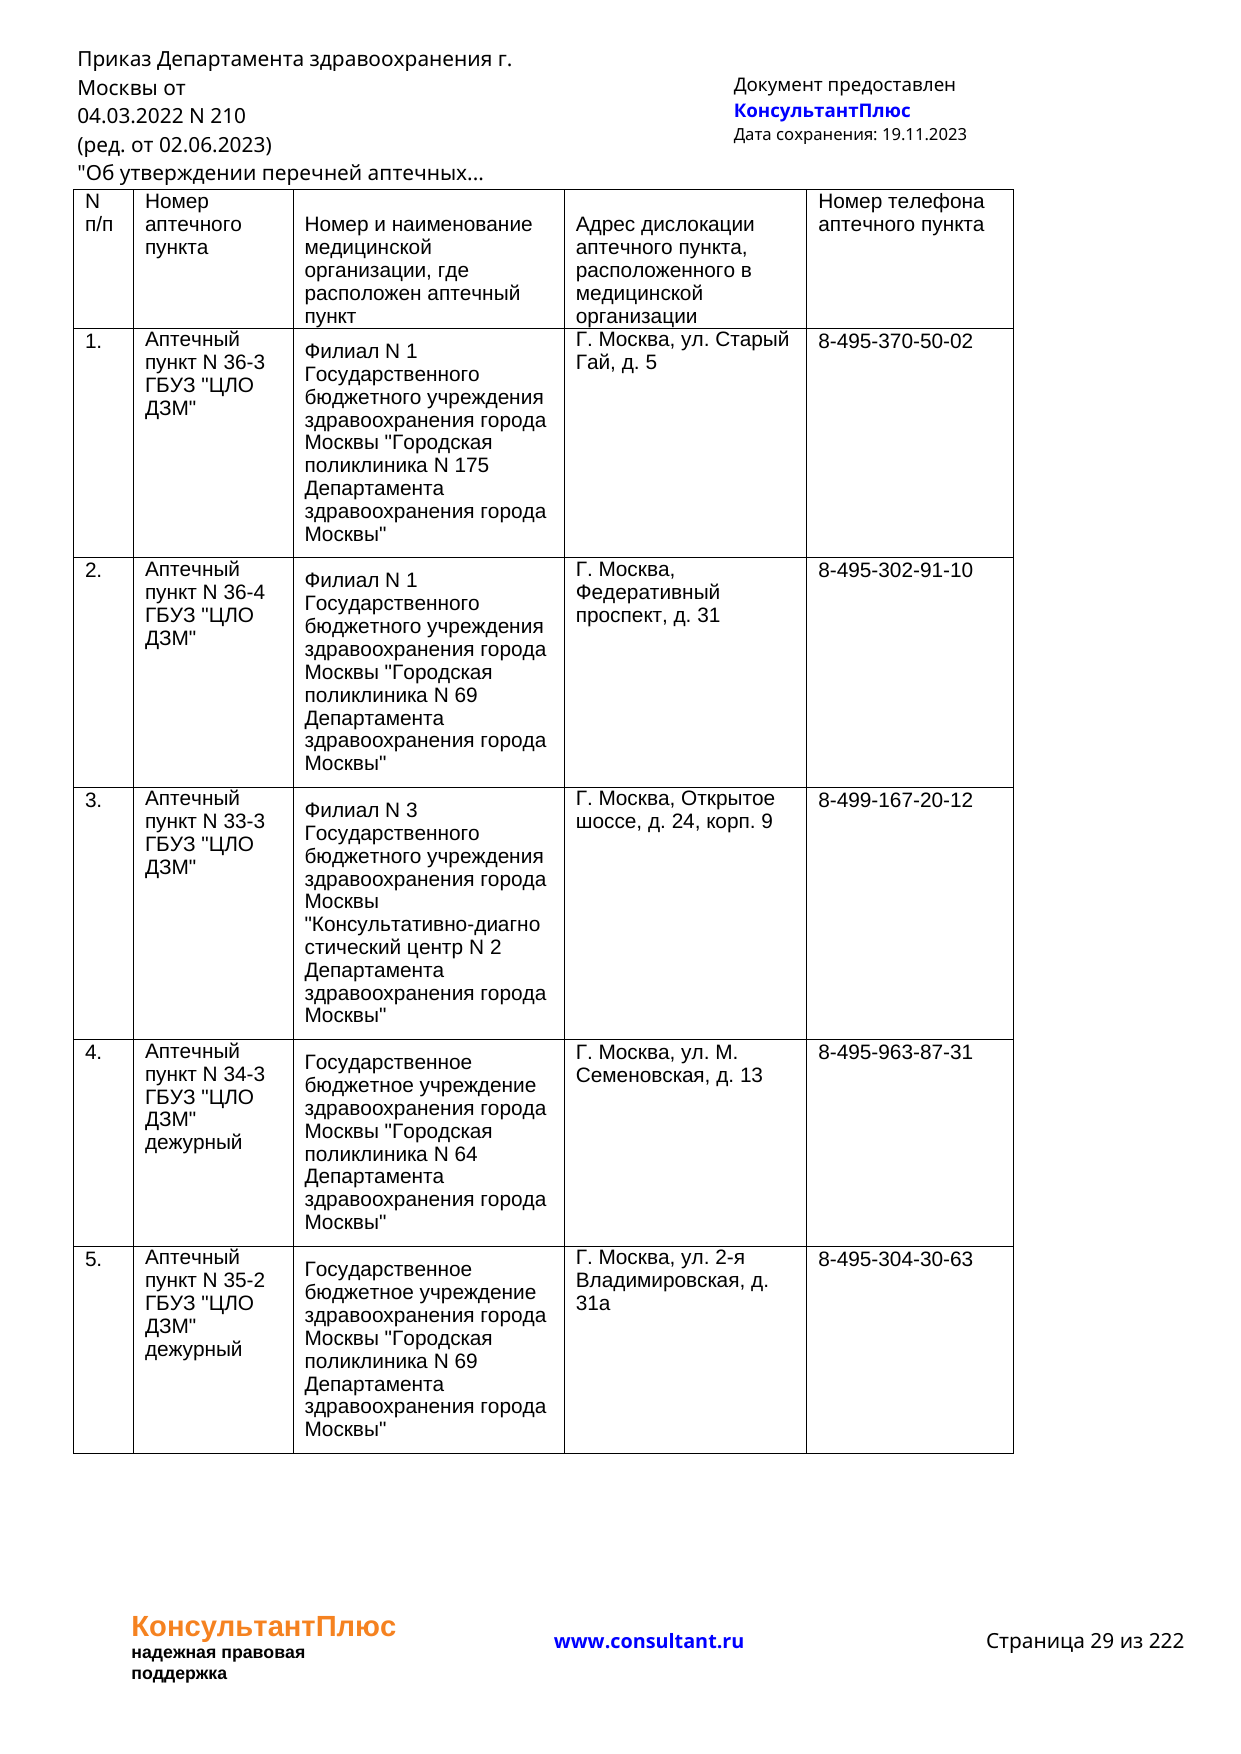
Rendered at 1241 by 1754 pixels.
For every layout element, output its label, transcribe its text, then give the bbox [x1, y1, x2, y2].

table_cell 5. [74, 1247, 133, 1453]
table_cell 8-495-304-30-63 [807, 1247, 1013, 1453]
table_cell 8-495-302-91-10 [807, 558, 1013, 787]
table_cell Государственное бюджетное учреждение здравоохранения города Москвы "Городская поликлиника N 64 Департамента здравоохранения города Москвы" [294, 1040, 564, 1246]
table_cell Г. Москва, ул. Старый Гай, д. 5 [565, 329, 806, 557]
table_cell 1. [74, 329, 133, 557]
table_cell Г. Москва, Открытое шоссе, д. 24, корп. 9 [565, 788, 806, 1039]
table_header Номер аптечного пункта [134, 190, 293, 328]
table_header Номер телефона аптечного пункта [807, 190, 1013, 328]
table_cell Аптечный пункт N 34-3 ГБУЗ "ЦЛО ДЗМ" дежурный [134, 1040, 293, 1246]
table_cell Филиал N 1 Государственного бюджетного учреждения здравоохранения города Москвы "Городская поликлиника N 69 Департамента здравоохранения города Москвы" [294, 558, 564, 787]
table_header Адрес дислокации аптечного пункта, расположенного в медицинской организации [565, 190, 806, 328]
table_cell Г. Москва, ул. 2-я Владимировская, д. 31а [565, 1247, 806, 1453]
table_cell Аптечный пункт N 36-3 ГБУЗ "ЦЛО ДЗМ" [134, 329, 293, 557]
table_cell 4. [74, 1040, 133, 1246]
table_cell Аптечный пункт N 33-3 ГБУЗ "ЦЛО ДЗМ" [134, 788, 293, 1039]
table_cell Г. Москва, Федеративный проспект, д. 31 [565, 558, 806, 787]
table_cell Филиал N 1 Государственного бюджетного учреждения здравоохранения города Москвы "Городская поликлиника N 175 Департамента здравоохранения города Москвы" [294, 329, 564, 557]
table_cell 8-495-370-50-02 [807, 329, 1013, 557]
table_cell Аптечный пункт N 35-2 ГБУЗ "ЦЛО ДЗМ" дежурный [134, 1247, 293, 1453]
table_cell Государственное бюджетное учреждение здравоохранения города Москвы "Городская поликлиника N 69 Департамента здравоохранения города Москвы" [294, 1247, 564, 1453]
table_cell 3. [74, 788, 133, 1039]
table_cell Аптечный пункт N 36-4 ГБУЗ "ЦЛО ДЗМ" [134, 558, 293, 787]
table_cell 8-495-963-87-31 [807, 1040, 1013, 1246]
table_cell Филиал N 3 Государственного бюджетного учреждения здравоохранения города Москвы "Консультативно-диагно стический центр N 2 Департамента здравоохранения города Москвы" [294, 788, 564, 1039]
table_cell 2. [74, 558, 133, 787]
table_header Номер и наименование медицинской организации, где расположен аптечный пункт [294, 190, 564, 328]
table_header N п/п [74, 190, 133, 328]
table_cell 8-499-167-20-12 [807, 788, 1013, 1039]
table_cell Г. Москва, ул. М. Семеновская, д. 13 [565, 1040, 806, 1246]
